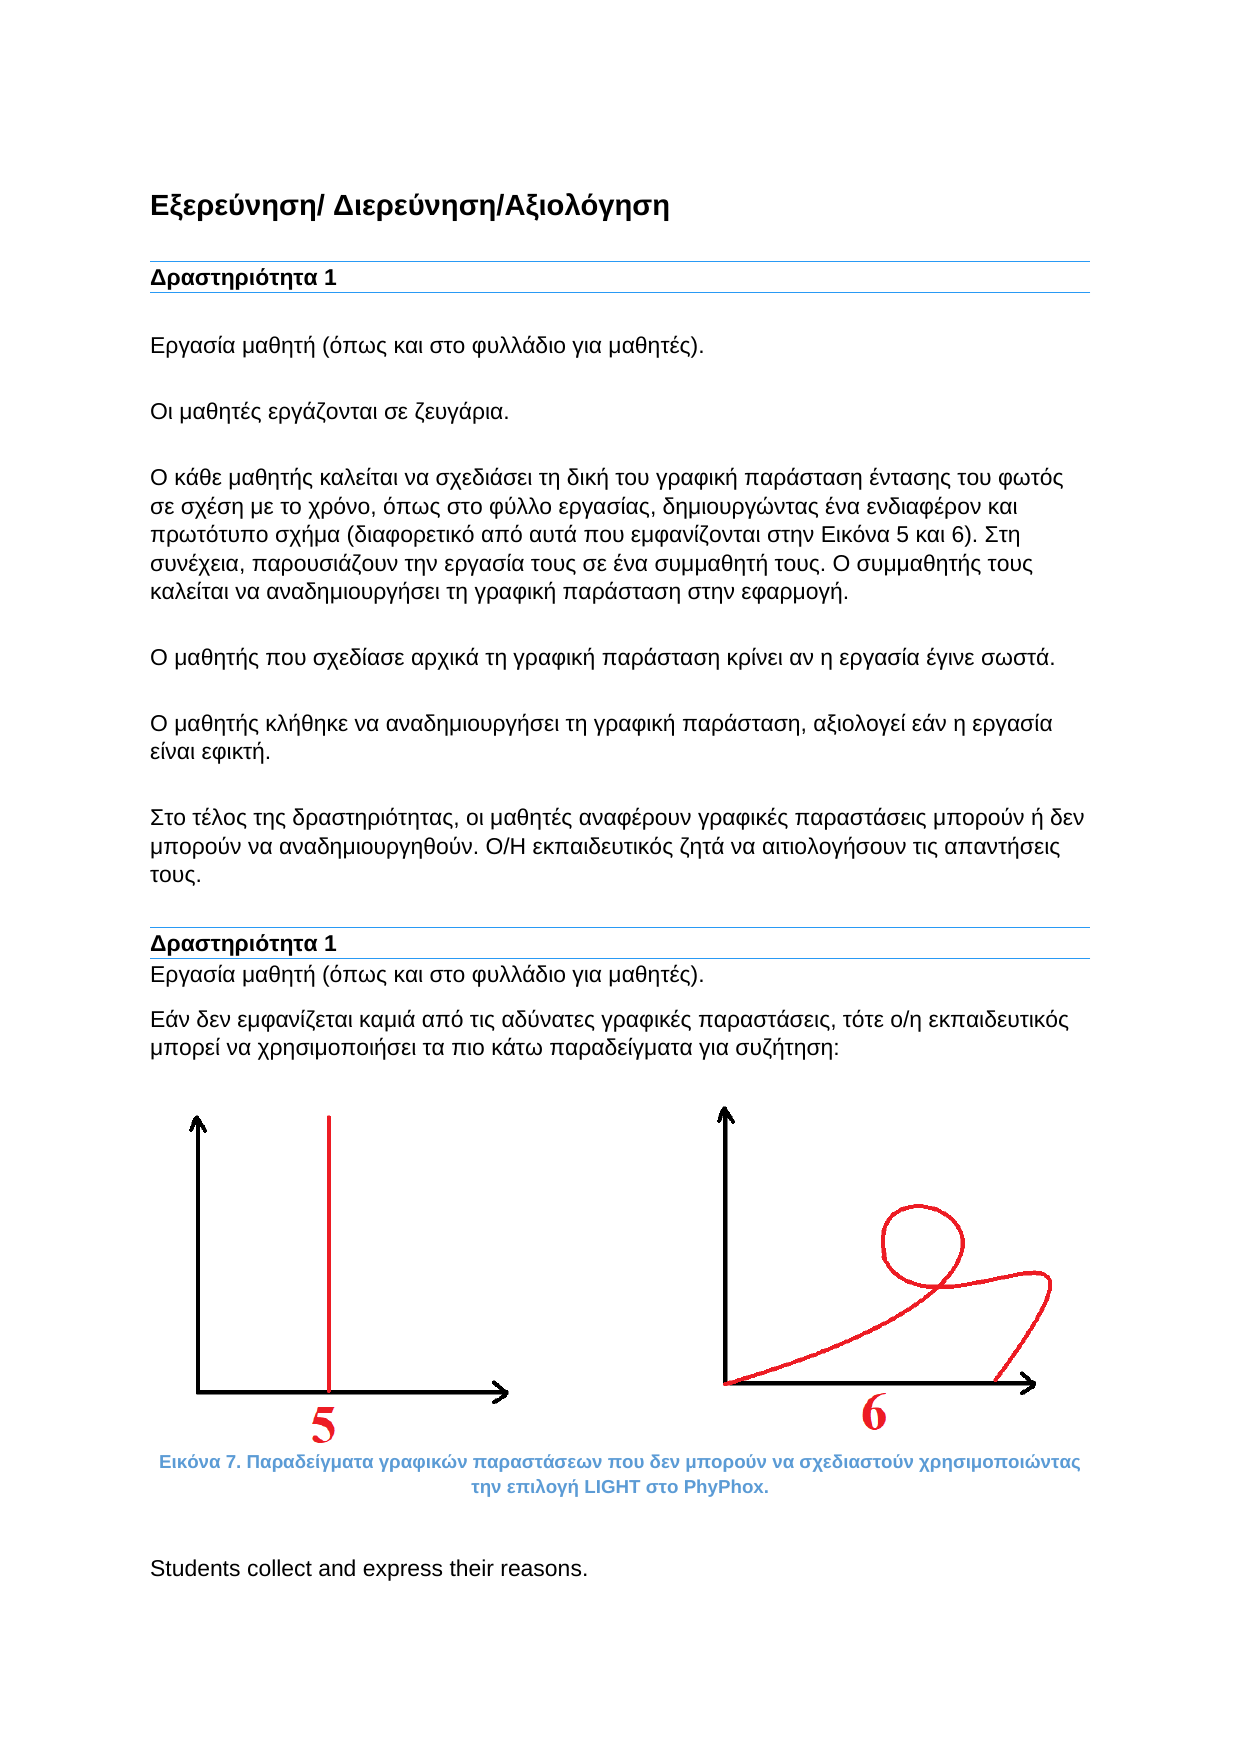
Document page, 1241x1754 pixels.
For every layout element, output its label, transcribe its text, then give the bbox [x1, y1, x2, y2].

text Εάν δεν εμφανίζεται καμιά από τις αδύνατες γραφικές παραστάσεις, τότε ο/η εκπαιδευτικός μπορεί να χρησιμοποιήσει τα πιο κάτω παραδείγματα για συζήτηση: [150, 1006, 1090, 1061]
list Δραστηριότητα 1 [150, 928, 1090, 958]
text Στο τέλος της δραστηριότητας, οι μαθητές αναφέρουν γραφικές παραστάσεις μπορούν ή δεν μπορούν να αναδημιουργηθούν. Ο/Η εκπαιδευτικός ζητά να αιτιολογήσουν τις απαντήσεις τους. [150, 804, 1090, 887]
picture [150, 1079, 1090, 1448]
text Εξερεύνηση/ Διερεύνηση/Αξιολόγηση [150, 187, 1090, 221]
text Οι μαθητές εργάζονται σε ζευγάρια. [150, 398, 1090, 424]
text Ο μαθητής κλήθηκε να αναδημιουργήσει τη γραφική παράσταση, αξιολογεί εάν η εργασία είναι εφικτή. [150, 710, 1090, 764]
text Εικόνα 7. Παραδείγματα γραφικών παραστάσεων που δεν μπορούν να σχεδιαστούν χρησιμοποιώντας την επιλογή LIGHT στο PhyPhox. [150, 1448, 1090, 1498]
text Ο μαθητής που σχεδίασε αρχικά τη γραφική παράσταση κρίνει αν η εργασία έγινε σωστά. [150, 644, 1090, 670]
text Εργασία μαθητή (όπως και στο φυλλάδιο για μαθητές). [150, 961, 1090, 987]
list Δραστηριότητα 1 [150, 262, 1090, 292]
text Students collect and express their reasons. [150, 1555, 1090, 1581]
text Εργασία μαθητή (όπως και στο φυλλάδιο για μαθητές). [150, 332, 1090, 359]
text Ο κάθε μαθητής καλείται να σχεδιάσει τη δική του γραφική παράσταση έντασης του φωτός σε σχέση με το χρόνο, όπως στο φύλλο εργασίας, δημιουργώντας ένα ενδιαφέρον και πρωτότυπο σχήμα (διαφορετικό από αυτά που εμφανίζονται στην Εικόνα 5 και 6). Στη συνέχεια, παρουσιάζουν την εργασία τους σε ένα συμμαθητή τους. Ο συμμαθητής τους καλείται να αναδημιουργήσει τη γραφική παράσταση στην εφαρμογή. [150, 464, 1090, 604]
